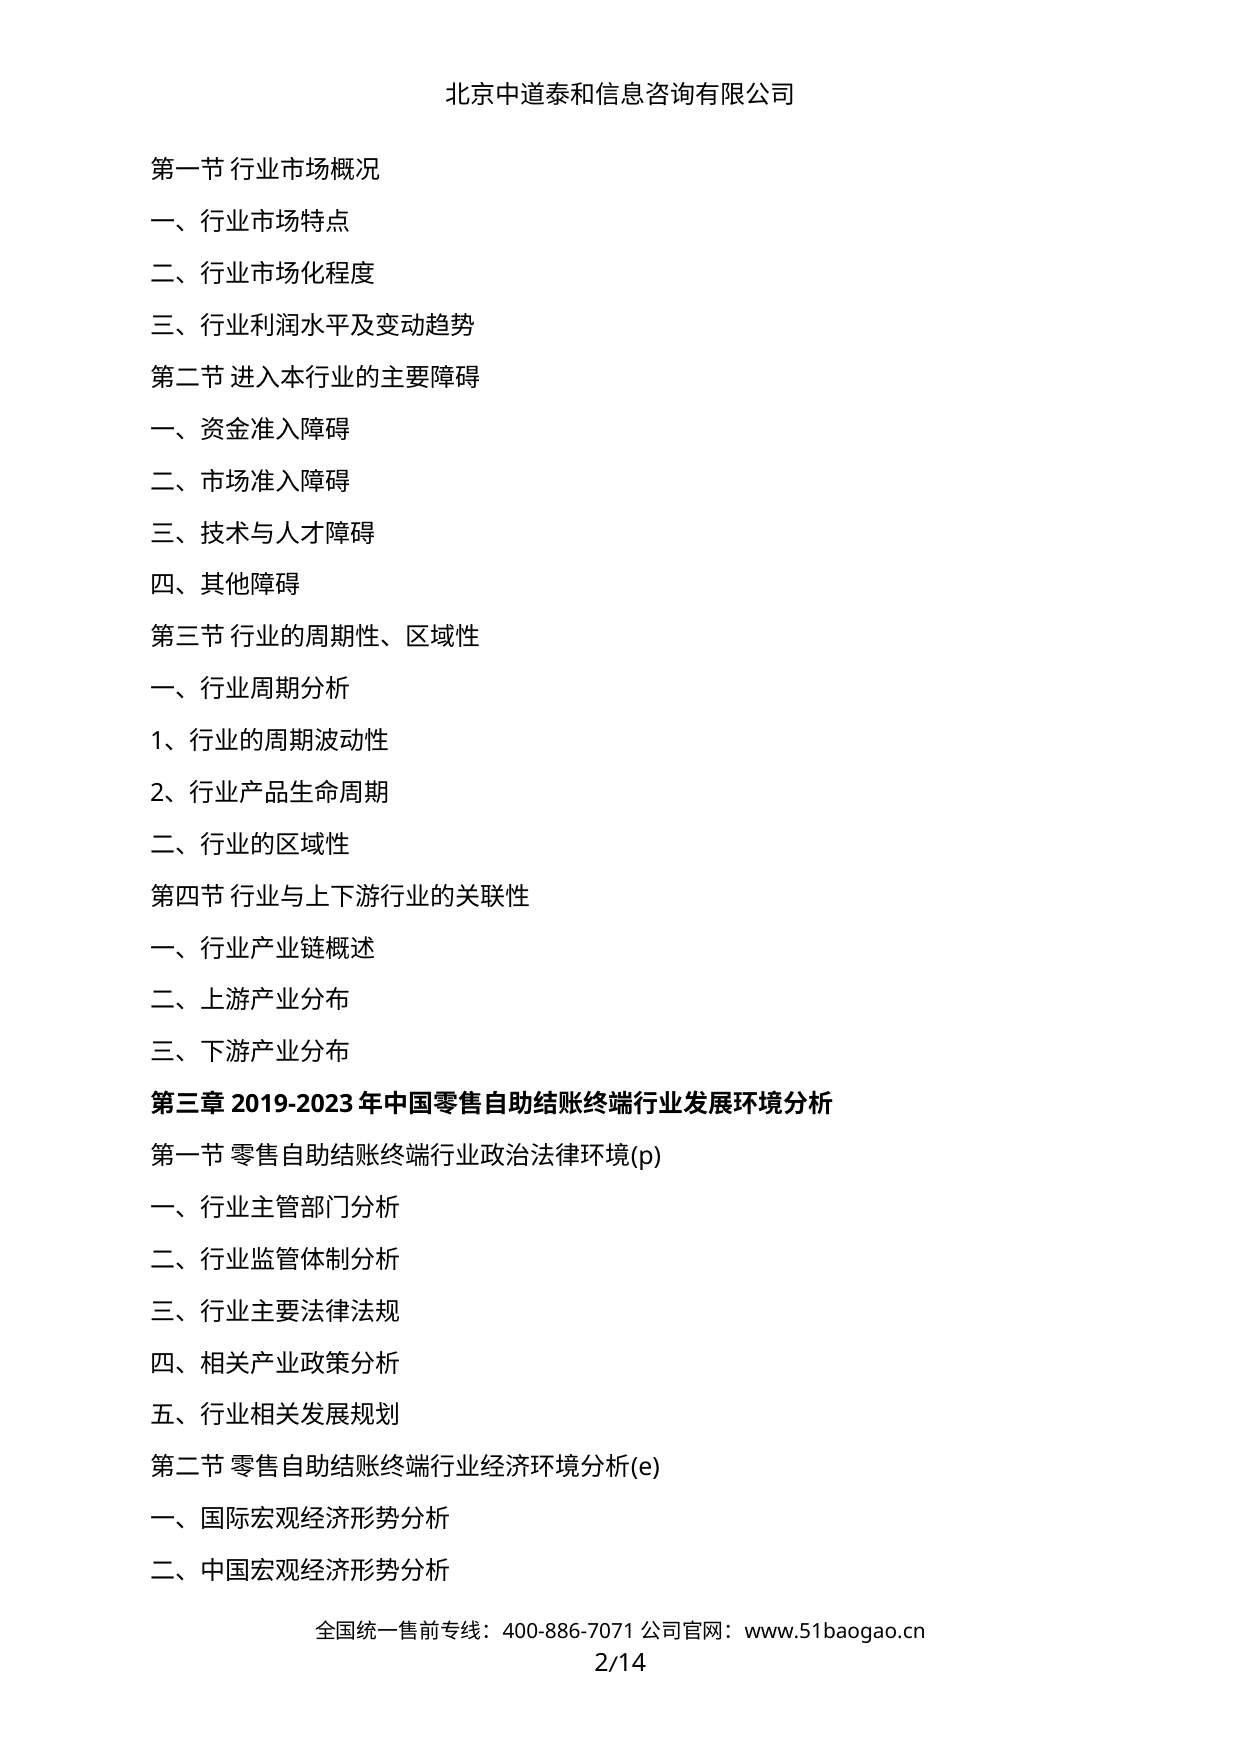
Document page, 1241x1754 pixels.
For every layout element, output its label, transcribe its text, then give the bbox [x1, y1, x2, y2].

text 五、行业相关发展规划 [150, 1395, 1090, 1431]
text 二、中国宏观经济形势分析 [150, 1551, 1090, 1587]
text 一、资金准入障碍 [150, 409, 1090, 446]
text 一、行业主管部门分析 [150, 1187, 1090, 1224]
text 三、行业利润水平及变动趋势 [150, 306, 1090, 342]
text 三、行业主要法律法规 [150, 1291, 1090, 1327]
text 1、行业的周期波动性 [150, 721, 1090, 757]
text 三、下游产业分布 [150, 1032, 1090, 1068]
text 第一节 行业市场概况 [150, 150, 1090, 186]
text 2、行业产品生命周期 [150, 772, 1090, 809]
text 二、行业市场化程度 [150, 254, 1090, 290]
text 四、相关产业政策分析 [150, 1343, 1090, 1379]
text 二、上游产业分布 [150, 980, 1090, 1016]
text 第三节 行业的周期性、区域性 [150, 617, 1090, 653]
text 第二节 零售自助结账终端行业经济环境分析(e) [150, 1447, 1090, 1483]
text 第四节 行业与上下游行业的关联性 [150, 876, 1090, 912]
text 一、行业产业链概述 [150, 928, 1090, 964]
text 二、行业的区域性 [150, 824, 1090, 861]
text 四、其他障碍 [150, 565, 1090, 601]
text 二、市场准入障碍 [150, 461, 1090, 497]
text 一、国际宏观经济形势分析 [150, 1499, 1090, 1535]
text 二、行业监管体制分析 [150, 1239, 1090, 1276]
text 一、行业周期分析 [150, 669, 1090, 705]
text 第一节 零售自助结账终端行业政治法律环境(p) [150, 1136, 1090, 1172]
text 一、行业市场特点 [150, 202, 1090, 238]
text 第三章 2019-2023年中国零售自助结账终端行业发展环境分析 [150, 1084, 1090, 1120]
text 三、技术与人才障碍 [150, 513, 1090, 549]
text 第二节 进入本行业的主要障碍 [150, 357, 1090, 394]
